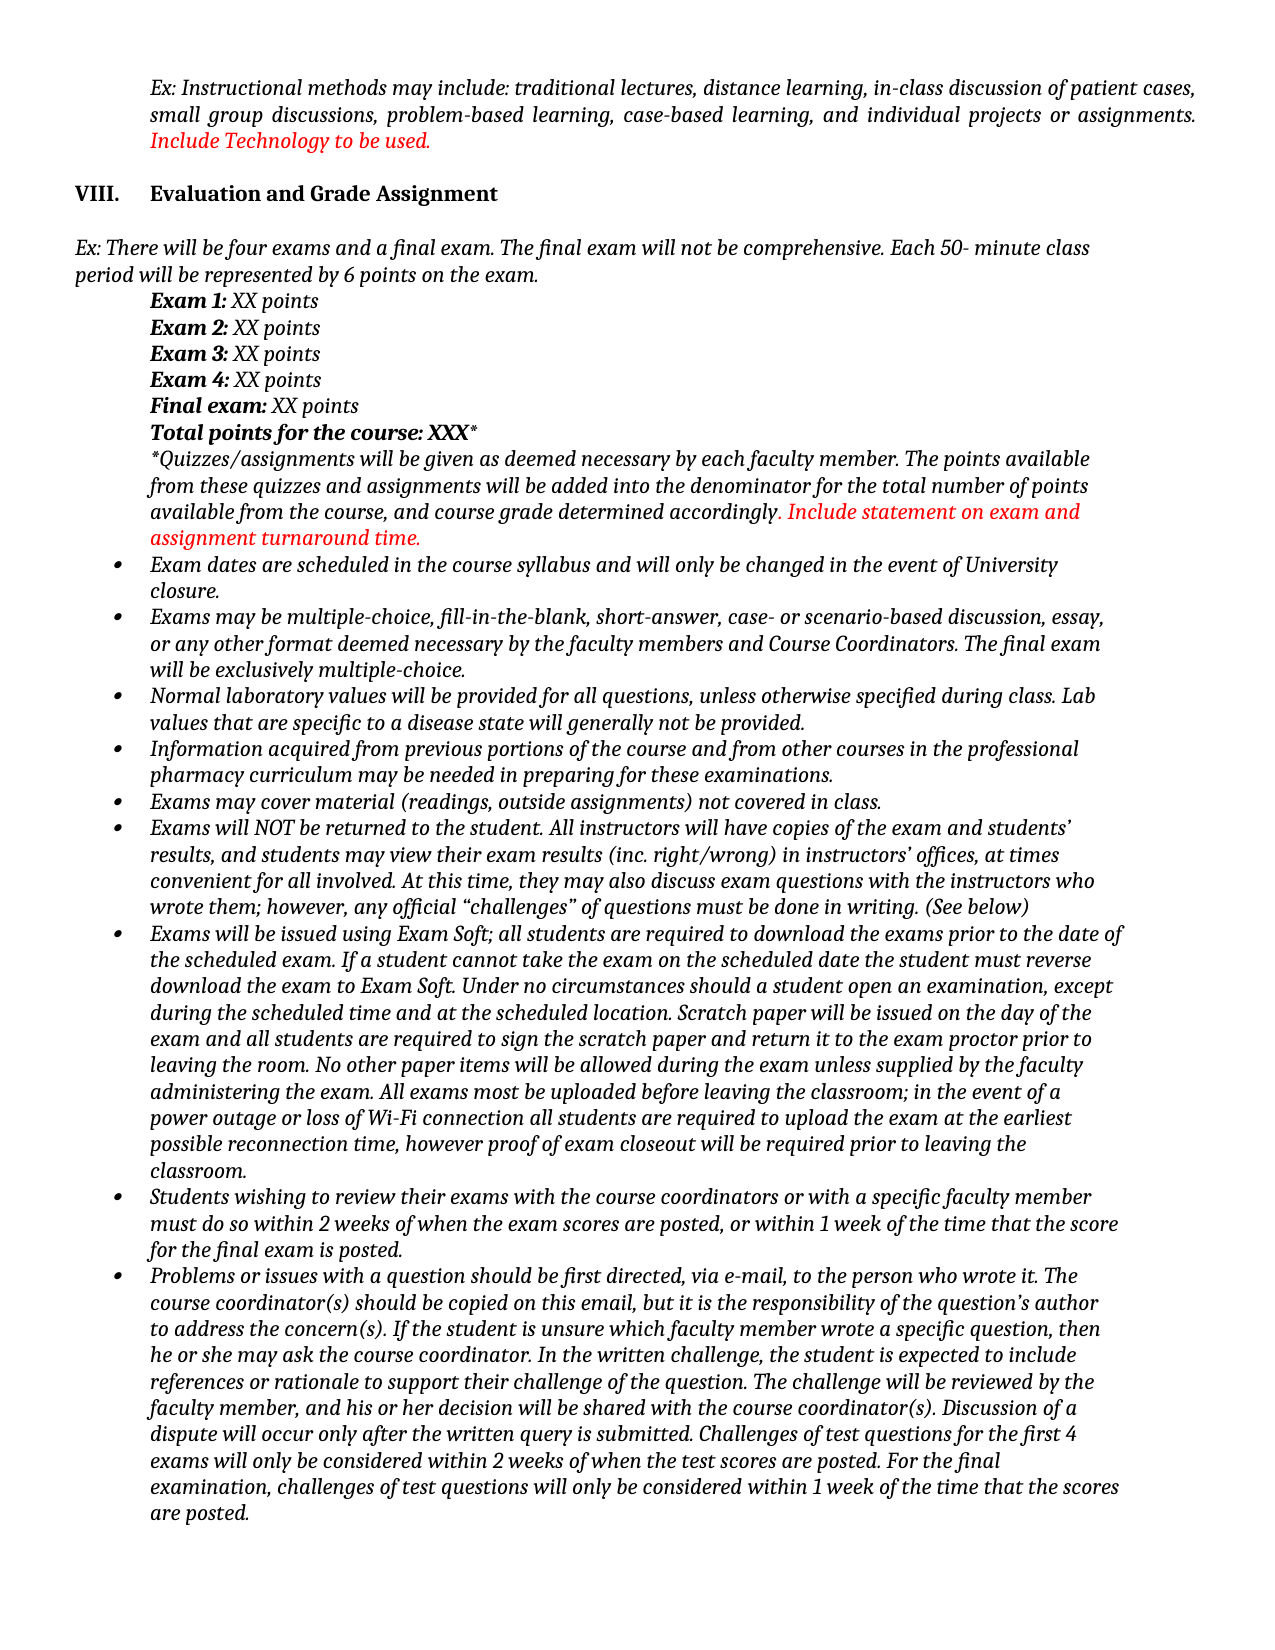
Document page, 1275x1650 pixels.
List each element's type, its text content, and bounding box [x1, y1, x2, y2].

list Exams may cover material (readings, outside assignments) not covered in class. [112, 789, 1125, 815]
list Exams may be multiple-choice, fill-in-the-blank, short-answer, case- or scenario-based discussion, essay, or any other format deemed necessary by the faculty members and Course Coordinators. The final exam will be exclusively multiple-choice. [112, 604, 1125, 683]
list Exam dates are scheduled in the course syllabus and will only be changed in the event of University closure. [112, 551, 1125, 604]
list Students wishing to review their exams with the course coordinators or with a specific faculty member must do so within 2 weeks of when the exam scores are posted, or within 1 week of the time that the score for the final exam is posted. [112, 1184, 1125, 1263]
list Exams will NOT be returned to the student. All instructors will have copies of the exam and students’ results, and students may view their exam results (inc. right/wrong) in instructors’ offices, at times convenient for all involved. At this time, they may also discuss exam questions with the instructors who wrote them; however, any official “challenges” of questions must be done in writing. (See below) [112, 815, 1125, 920]
list Exams will be issued using Exam Soft; all students are required to download the exams prior to the date of the scheduled exam. If a student cannot take the exam on the scheduled date the student must reverse download the exam to Exam Soft. Under no circumstances should a student open an examination, except during the scheduled time and at the scheduled location. Scratch paper will be issued on the day of the exam and all students are required to sign the scratch paper and return it to the exam proctor prior to leaving the room. No other paper items will be allowed during the exam unless supplied by the faculty administering the exam. All exams most be uploaded before leaving the classroom; in the event of a power outage or loss of Wi-Fi connection all students are required to upload the exam at the earliest possible reconnection time, however proof of exam closeout will be required prior to leaving the classroom. [112, 920, 1125, 1184]
text Ex: Instructional methods may include: traditional lectures, distance learning, in-class discussion of patient cases, small group discussions, problem-based learning, case-based learning, and individual projects or assignments. Include Technology to be used. [150, 75, 1200, 154]
text VIII. Evaluation and Grade Assignment [75, 180, 1200, 207]
text Ex: There will be four exams and a final exam. The final exam will not be comprehensive. Each 50- minute class period will be represented by 6 points on the exam. [75, 235, 1125, 288]
list Problems or issues with a question should be first directed, via e-mail, to the person who wrote it. The course coordinator(s) should be copied on this email, but it is the responsibility of the question’s author to address the concern(s). If the student is unsure which faculty member wrote a specific question, then he or she may ask the course coordinator. In the written challenge, the student is expected to include references or rationale to support their challenge of the question. The challenge will be reviewed by the faculty member, and his or her decision will be shared with the course coordinator(s). Discussion of a dispute will occur only after the written query is submitted. Challenges of test questions for the first 4 exams will only be considered within 2 weeks of when the test scores are posted. For the final examination, challenges of test questions will only be considered within 1 week of the time that the scores are posted. [112, 1263, 1125, 1527]
list Normal laboratory values will be provided for all questions, unless otherwise specified during class. Lab values that are specific to a disease state will generally not be provided. [112, 683, 1125, 736]
list Information acquired from previous portions of the course and from other courses in the professional pharmacy curriculum may be needed in preparing for these examinations. [112, 736, 1125, 789]
text Exam 1: XX points Exam 2: XX points Exam 3: XX points Exam 4: XX points Final exam: XX points Total points for the course: XXX* *Quizzes/assignments will be given as deemed necessary by each faculty member. The points available from these quizzes and assignments will be added into the denominator for the total number of points available from the course, and course grade determined accordingly. Include statement on exam and assignment turnaround time. [150, 288, 1125, 551]
